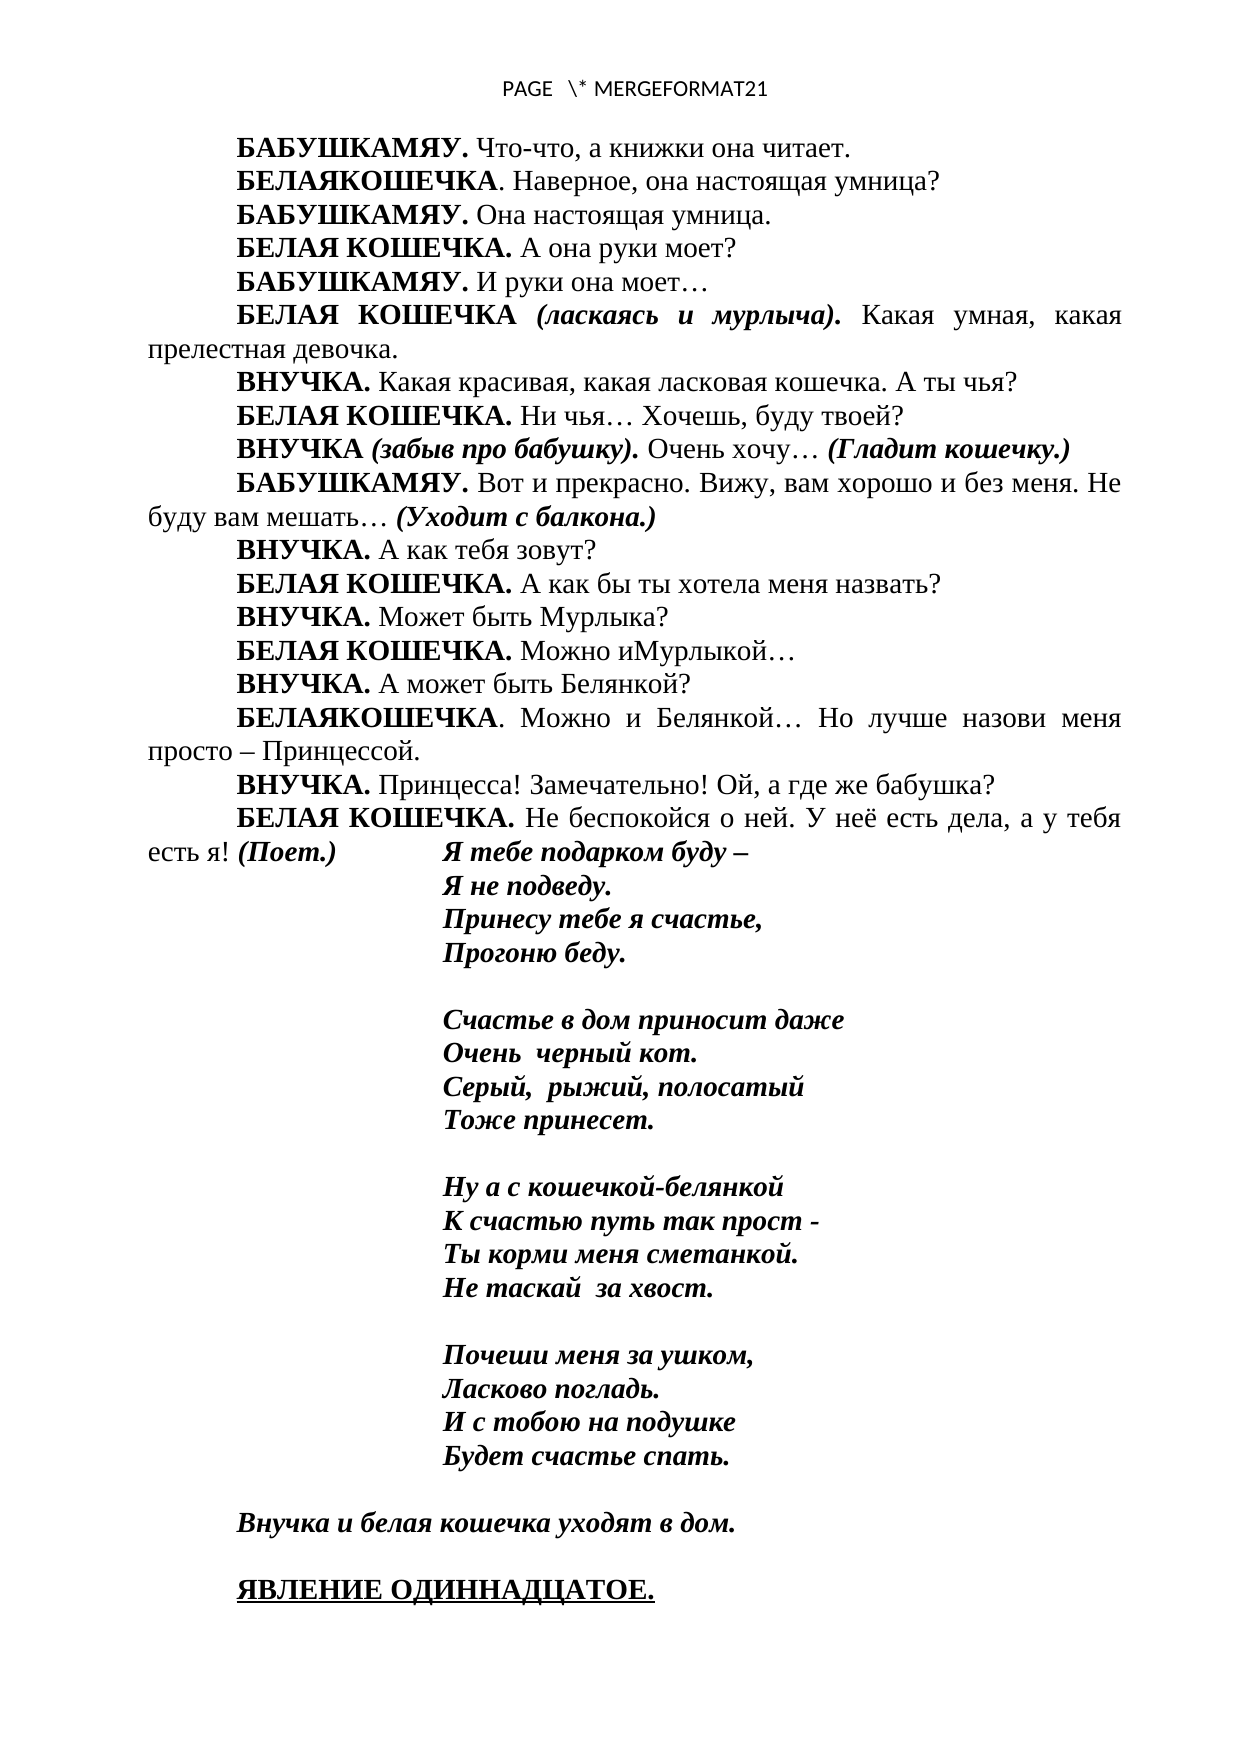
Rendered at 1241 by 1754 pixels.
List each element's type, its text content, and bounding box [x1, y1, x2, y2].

list ВНУЧКА. Может быть Мурлыка? [148, 599, 1122, 633]
list Ну а с кошечкой-белянкой [148, 1169, 1122, 1203]
list БЕЛАЯКОШЕЧКА. Наверное, она настоящая умница? [148, 163, 1122, 197]
list Внучка и белая кошечка уходят в дом. [148, 1505, 1122, 1538]
list БЕЛАЯ КОШЕЧКА. А как бы ты хотела меня назвать? [148, 566, 1122, 599]
list ВНУЧКА (забыв про бабушку). Очень хочу… (Гладит кошечку.) [148, 432, 1122, 465]
list БЕЛАЯ КОШЕЧКА. А она руки моет? [148, 230, 1122, 264]
list Серый, рыжий, полосатый [354, 1069, 1122, 1102]
list Принесу тебе я счастье, [354, 901, 1122, 935]
list Я не подведу. [354, 868, 1122, 901]
list БЕЛАЯ КОШЕЧКА. Не беспокойся о ней. У неё есть дела, а у тебя есть я! (Поет.) Я тебе подарком буду – [148, 801, 1122, 868]
list ВНУЧКА. Какая красивая, какая ласковая кошечка. А ты чья? [148, 364, 1122, 398]
list ЯВЛЕНИЕ ОДИННАДЦАТОЕ. [148, 1572, 1122, 1606]
list Не таскай за хвост. [354, 1270, 1122, 1304]
list БЕЛАЯ КОШЕЧКА (ласкаясь и мурлыча). Какая умная, какая прелестная девочка. [148, 297, 1122, 364]
list ВНУЧКА. Принцесса! Замечательно! Ой, а где же бабушка? [148, 767, 1122, 801]
list БЕЛАЯКОШЕЧКА. Можно и Белянкой… Но лучше назови меня просто – Принцессой. [148, 700, 1122, 767]
list Счастье в дом приносит даже [354, 1002, 1122, 1035]
list ВНУЧКА. А может быть Белянкой? [148, 666, 1122, 700]
list Тоже принесет. [354, 1102, 1122, 1136]
list БАБУШКАМЯУ. Вот и прекрасно. Вижу, вам хорошо и без меня. Не буду вам мешать… (Уходит с балкона.) [148, 465, 1122, 532]
list И с тобою на подушке [148, 1404, 1122, 1438]
list Почеши меня за ушком, [354, 1337, 1122, 1371]
list Будет счастье спать. [148, 1438, 1122, 1471]
list БЕЛАЯ КОШЕЧКА. Ни чья… Хочешь, буду твоей? [148, 398, 1122, 432]
list ВНУЧКА. А как тебя зовут? [148, 532, 1122, 566]
list Ты корми меня сметанкой. [354, 1237, 1122, 1270]
list Прогоню беду. [354, 935, 1122, 968]
list БЕЛАЯ КОШЕЧКА. Можно иМурлыкой… [148, 633, 1122, 666]
list БАБУШКАМЯУ. Она настоящая умница. [148, 197, 1122, 230]
list К счастью путь так прост - [148, 1203, 1122, 1237]
list Очень черный кот. [354, 1035, 1122, 1069]
list Ласково погладь. [354, 1371, 1122, 1404]
list БАБУШКАМЯУ. И руки она моет… [148, 264, 1122, 297]
list БАБУШКАМЯУ. Что-что, а книжки она читает. [148, 130, 1122, 163]
